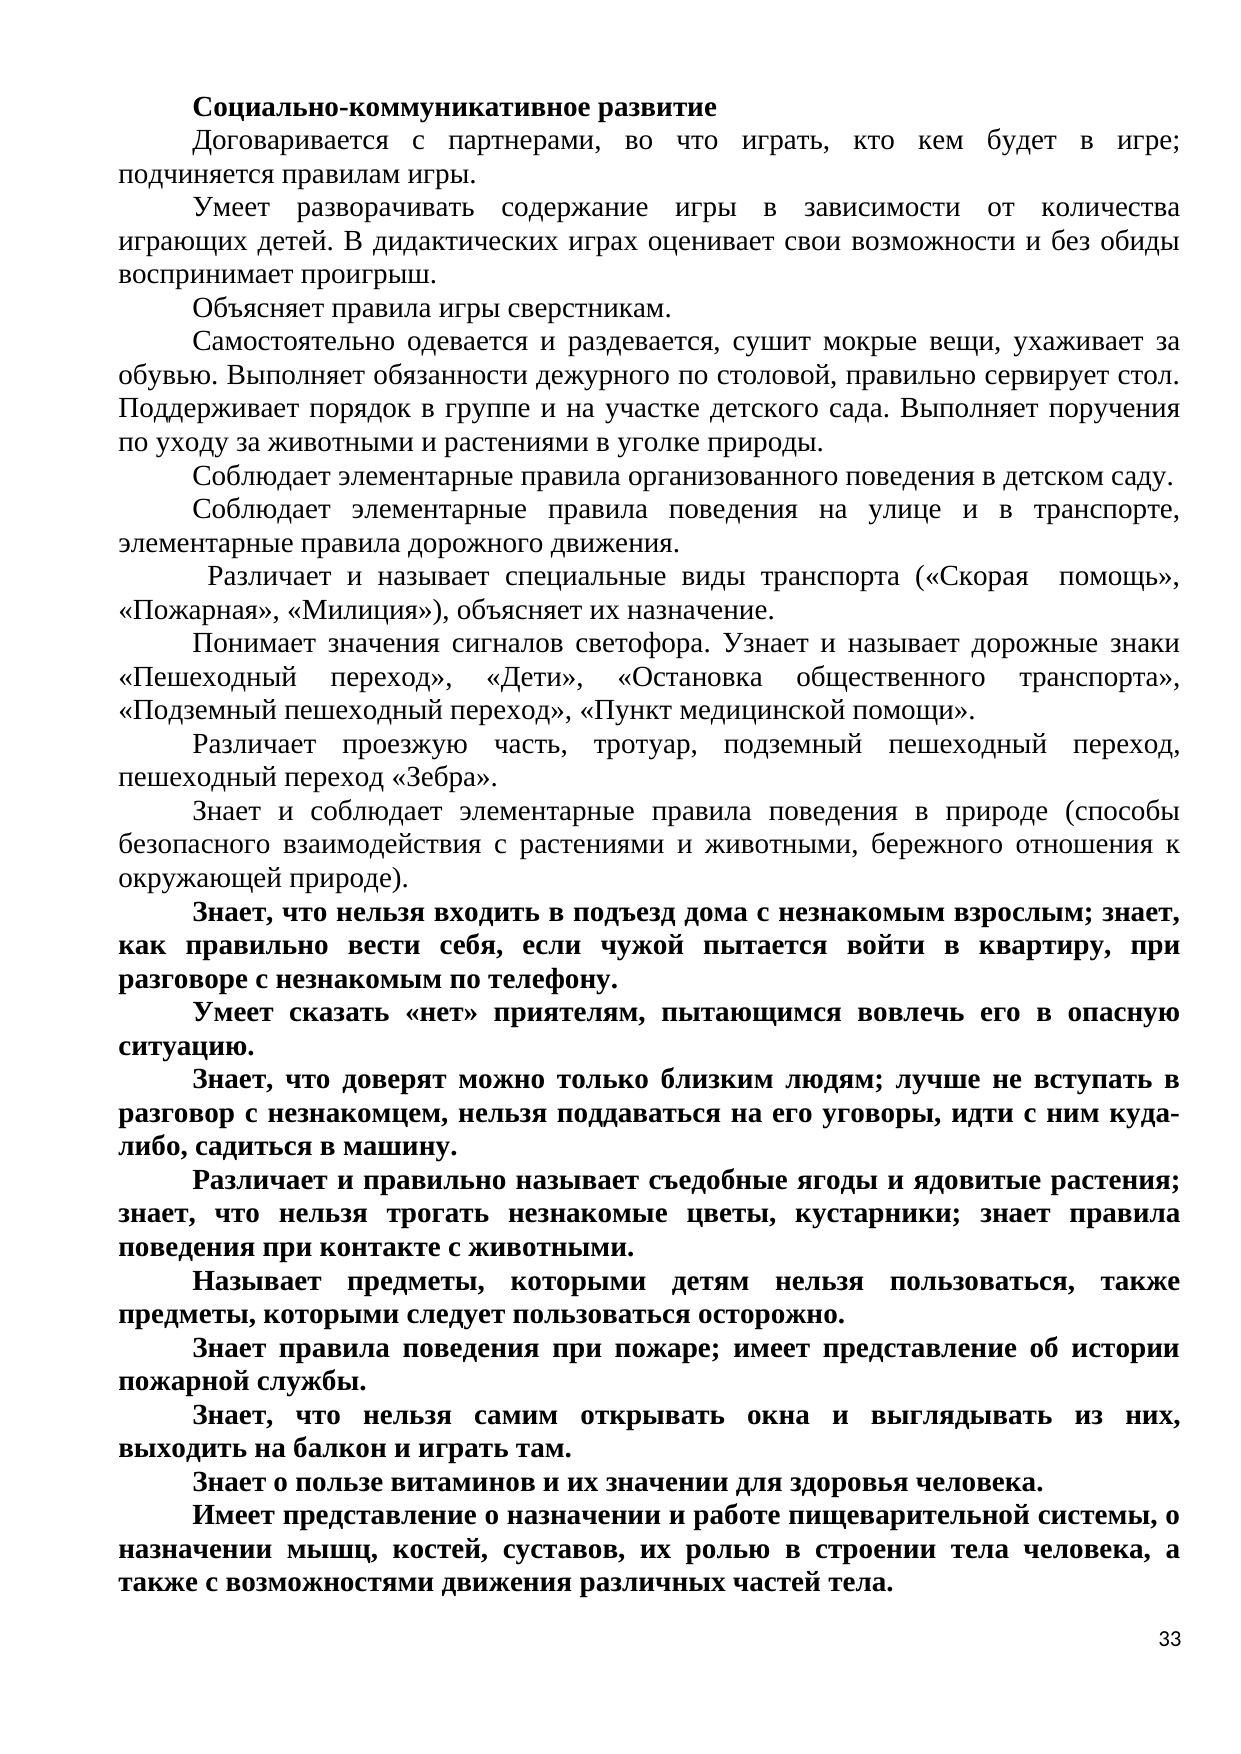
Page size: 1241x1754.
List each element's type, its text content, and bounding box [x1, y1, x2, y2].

text Умеет разворачивать содержание игры в зависимости от количества играющих детей. В дидактических играх оценивает свои возможности и без обиды воспринимает проигрыш. [118, 189, 1181, 290]
text Знает и соблюдает элементарные правила поведения в природе (способы безопасного взаимодействия с растениями и животными, бережного отношения к окружающей природе). [118, 793, 1181, 894]
text Умеет сказать «нет» приятелям, пытающимся вовлечь его в опасную ситуацию. [118, 994, 1181, 1061]
text Знает правила поведения при пожаре; имеет представление об истории пожарной службы. [118, 1330, 1181, 1397]
text Знает, что доверят можно только близким людям; лучше не вступать в разговор с незнакомцем, нельзя поддаваться на его уговоры, идти с ним куда-либо, садиться в машину. [118, 1061, 1181, 1162]
text Договаривается с партнерами, во что играть, кто кем будет в игре; подчиняется правилам игры. [118, 122, 1181, 189]
text Понимает значения сигналов светофора. Узнает и называет дорожные знаки «Пешеходный переход», «Дети», «Остановка общественного транспорта», «Подземный пешеходный переход», «Пункт медицинской помощи». [118, 625, 1181, 726]
text Самостоятельно одевается и раздевается, сушит мокрые вещи, ухаживает за обувью. Выполняет обязанности дежурного по столовой, правильно сервирует стол. Поддерживает порядок в группе и на участке детского сада. Выполняет поручения по уходу за животными и растениями в уголке природы. [118, 323, 1181, 458]
text Называет предметы, которыми детям нельзя пользоваться, также предметы, которыми следует пользоваться осторожно. [118, 1263, 1181, 1330]
text Различает проезжую часть, тротуар, подземный пешеходный переход, пешеходный переход «Зебра». [118, 726, 1181, 793]
text Объясняет правила игры сверстникам. [118, 290, 1181, 323]
text Соблюдает элементарные правила организованного поведения в детском саду. [118, 458, 1181, 491]
text Социально-коммуникативное развитие [118, 89, 1181, 122]
text Имеет представление о назначении и работе пищеварительной системы, о назначении мышц, костей, суставов, их ролью в строении тела человека, а также с возможностями движения различных частей тела. [118, 1497, 1181, 1598]
text Знает, что нельзя входить в подъезд дома с незнакомым взрослым; знает, как правильно вести себя, если чужой пытается войти в квартиру, при разговоре с незнакомым по телефону. [118, 894, 1181, 994]
text Различает и правильно называет съедобные ягоды и ядовитые растения; знает, что нельзя трогать незнакомые цветы, кустарники; знает правила поведения при контакте с животными. [118, 1162, 1181, 1263]
text Знает о пользе витаминов и их значении для здоровья человека. [118, 1464, 1181, 1497]
text Различает и называет специальные виды транспорта («Скорая помощь», «Пожарная», «Милиция»), объясняет их назначение. [118, 558, 1181, 625]
text Знает, что нельзя самим открывать окна и выглядывать из них, выходить на балкон и играть там. [118, 1397, 1181, 1464]
text Соблюдает элементарные правила поведения на улице и в транспорте, элементарные правила дорожного движения. [118, 491, 1181, 558]
